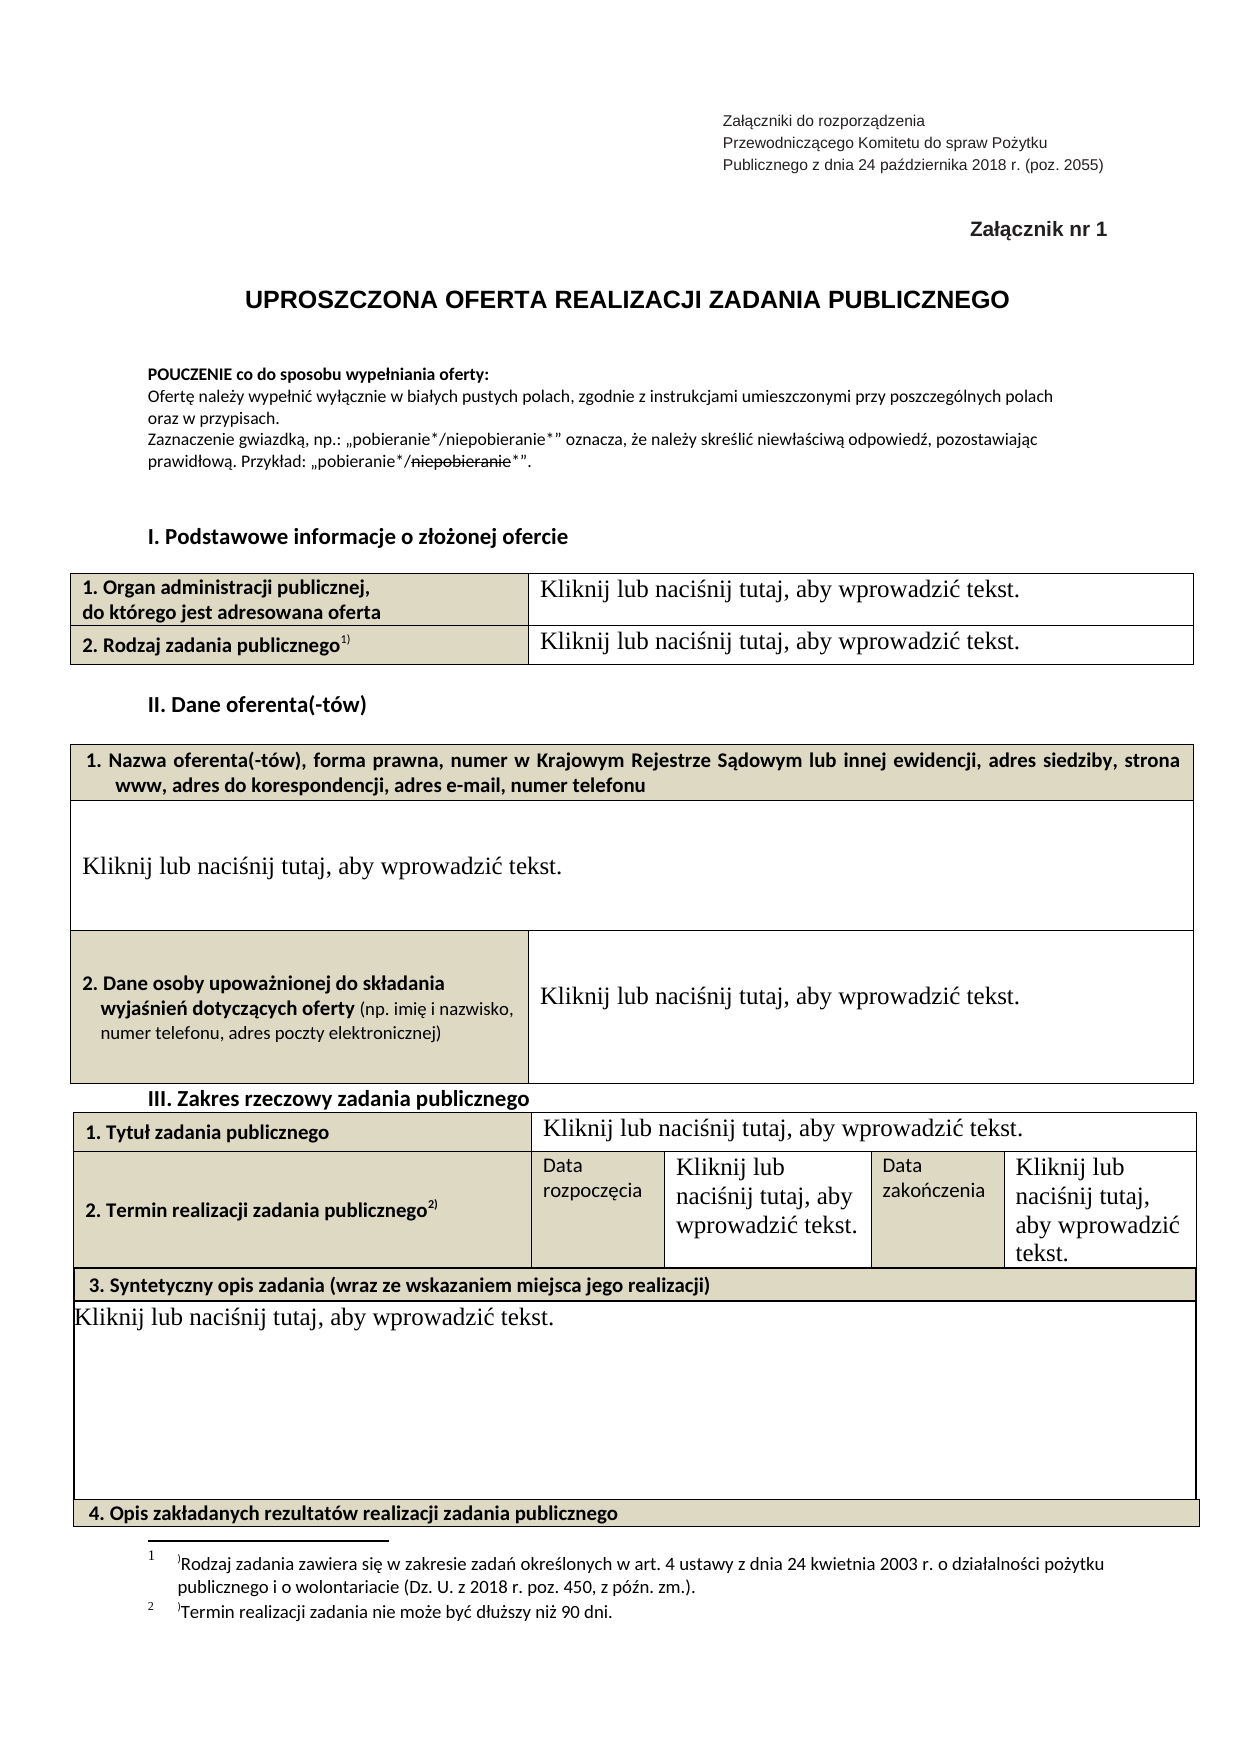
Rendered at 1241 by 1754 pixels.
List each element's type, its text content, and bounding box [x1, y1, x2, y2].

text Ofertę należy wypełnić wyłącznie w białych pustych polach, zgodnie z instrukcjami umieszczonymi przy poszczególnych polach [148, 385, 1107, 407]
table_cell 2. Termin realizacji zadania publicznego) [74, 1152, 531, 1267]
table_cell 2. Dane osoby upoważnionej do składania wyjaśnień dotyczących oferty (np. imię i nazwisko, numer telefonu, adres poczty elektronicznej) [71, 931, 528, 1083]
table_header 1. Tytuł zadania publicznego [74, 1113, 531, 1151]
text Zaznaczenie gwiazdką, np.: „pobieranie*/niepobieranie*” oznacza, że należy skreślić niewłaściwą odpowiedź, pozostawiając prawidłową. Przykład: „pobieranie*/niepobieranie*”. [148, 428, 1107, 472]
table_cell 2. Rodzaj zadania publicznego) [71, 626, 528, 664]
table_cell Data zakończenia [872, 1152, 1004, 1267]
text II. Dane oferenta(-tów) [148, 690, 1107, 718]
text oraz w przypisach. [148, 407, 1107, 428]
text Załączniki do rozporządzenia Przewodniczącego Komitetu do spraw Pożytku Publicznego z dnia 24 października 2018 r. (poz. 2055) [723, 112, 1107, 173]
table_cell [71, 801, 1193, 930]
table_cell [529, 931, 1193, 1083]
table_header 1. Nazwa oferenta(-tów), forma prawna, numer w Krajowym Rejestrze Sądowym lub innej ewidencji, adres siedziby, strona www, adres do korespondencji, adres e-mail, numer telefonu [71, 745, 1193, 800]
table_cell [75, 1302, 1195, 1499]
text III. Zakres rzeczowy zadania publicznego [148, 1084, 1107, 1112]
table_cell 4. Opis zakładanych rezultatów realizacji zadania publicznego [74, 1500, 1199, 1526]
table_cell Data rozpoczęcia [532, 1152, 664, 1267]
text POUCZENIE co do sposobu wypełniania oferty: [148, 363, 1107, 385]
table_cell 3. Syntetyczny opis zadania (wraz ze wskazaniem miejsca jego realizacji) [75, 1269, 1195, 1300]
text Załącznik nr 1 [723, 216, 1107, 240]
text I. Podstawowe informacje o złożonej ofercie [148, 522, 1107, 550]
subtitle UPROSZCZONA OFERTA REALIZACJI ZADANIA PUBLICZNEGO [148, 285, 1107, 313]
table_header 1. Organ administracji publicznej, do którego jest adresowana oferta [71, 574, 528, 625]
